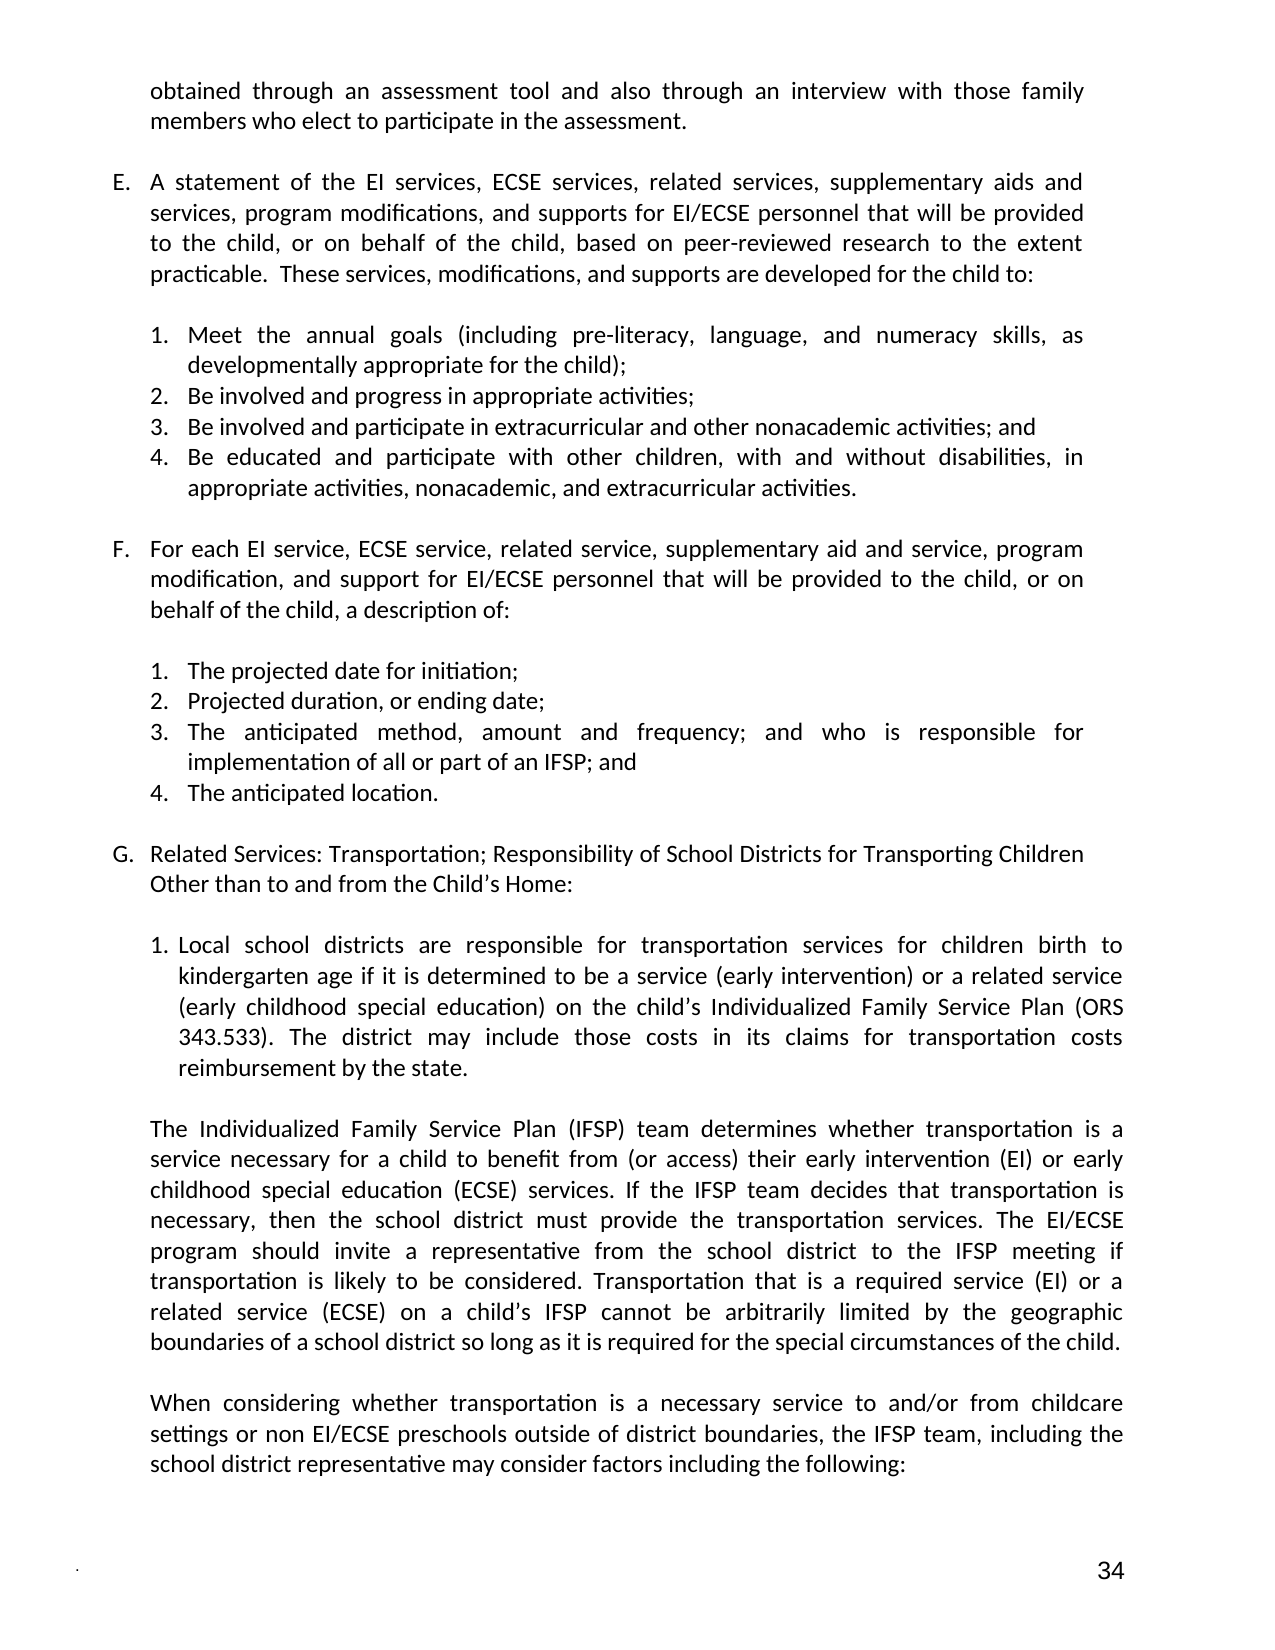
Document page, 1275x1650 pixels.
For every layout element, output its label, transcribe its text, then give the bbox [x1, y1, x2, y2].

text 4. Be educated and participate with other children, with and without disabilities, in appropriate activities, nonacademic, and extracurricular activities. [150, 441, 1085, 502]
list Be involved and progress in appropriate activities; [150, 380, 1085, 411]
text 1. Local school districts are responsible for transportation services for children birth to kindergarten age if it is determined to be a service (early intervention) or a related service (early childhood special education) on the child’s Individualized Family Service Plan (ORS 343.533). The district may include those costs in its claims for transportation costs reimbursement by the state. [150, 929, 1125, 1082]
list The anticipated method, amount and frequency; and who is responsible for implementation of all or part of an IFSP; and [150, 716, 1085, 777]
list The anticipated location. [150, 777, 1085, 807]
list Meet the annual goals (including pre-literacy, language, and numeracy skills, as developmentally appropriate for the child); [150, 319, 1085, 380]
text When considering whether transportation is a necessary service to and/or from childcare settings or non EI/ECSE preschools outside of district boundaries, the IFSP team, including the school district representative may consider factors including the following: [150, 1387, 1125, 1479]
list A statement of the EI services, ECSE services, related services, supplementary aids and services, program modifications, and supports for EI/ECSE personnel that will be provided to the child, or on behalf of the child, based on peer-reviewed research to the extent practicable. These services, modifications, and supports are developed for the child to: [112, 167, 1085, 289]
list For each EI service, ECSE service, related service, supplementary aid and service, program modification, and support for EI/ECSE personnel that will be provided to the child, or on behalf of the child, a description of: [112, 533, 1085, 624]
text 3. Be involved and participate in extracurricular and other nonacademic activities; and [150, 411, 1085, 441]
text The Individualized Family Service Plan (IFSP) team determines whether transportation is a service necessary for a child to benefit from (or access) their early intervention (EI) or early childhood special education (ECSE) services. If the IFSP team decides that transportation is necessary, then the school district must provide the transportation services. The EI/ECSE program should invite a representative from the school district to the IFSP meeting if transportation is likely to be considered. Transportation that is a required service (EI) or a related service (ECSE) on a child’s IFSP cannot be arbitrarily limited by the geographic boundaries of a school district so long as it is required for the special circumstances of the child. [150, 1113, 1125, 1357]
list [112, 75, 1085, 136]
list Projected duration, or ending date; [150, 685, 1085, 716]
list The projected date for initiation; [150, 655, 1085, 685]
list Related Services: Transportation; Responsibility of School Districts for Transporting Children Other than to and from the Child’s Home: [112, 838, 1085, 899]
